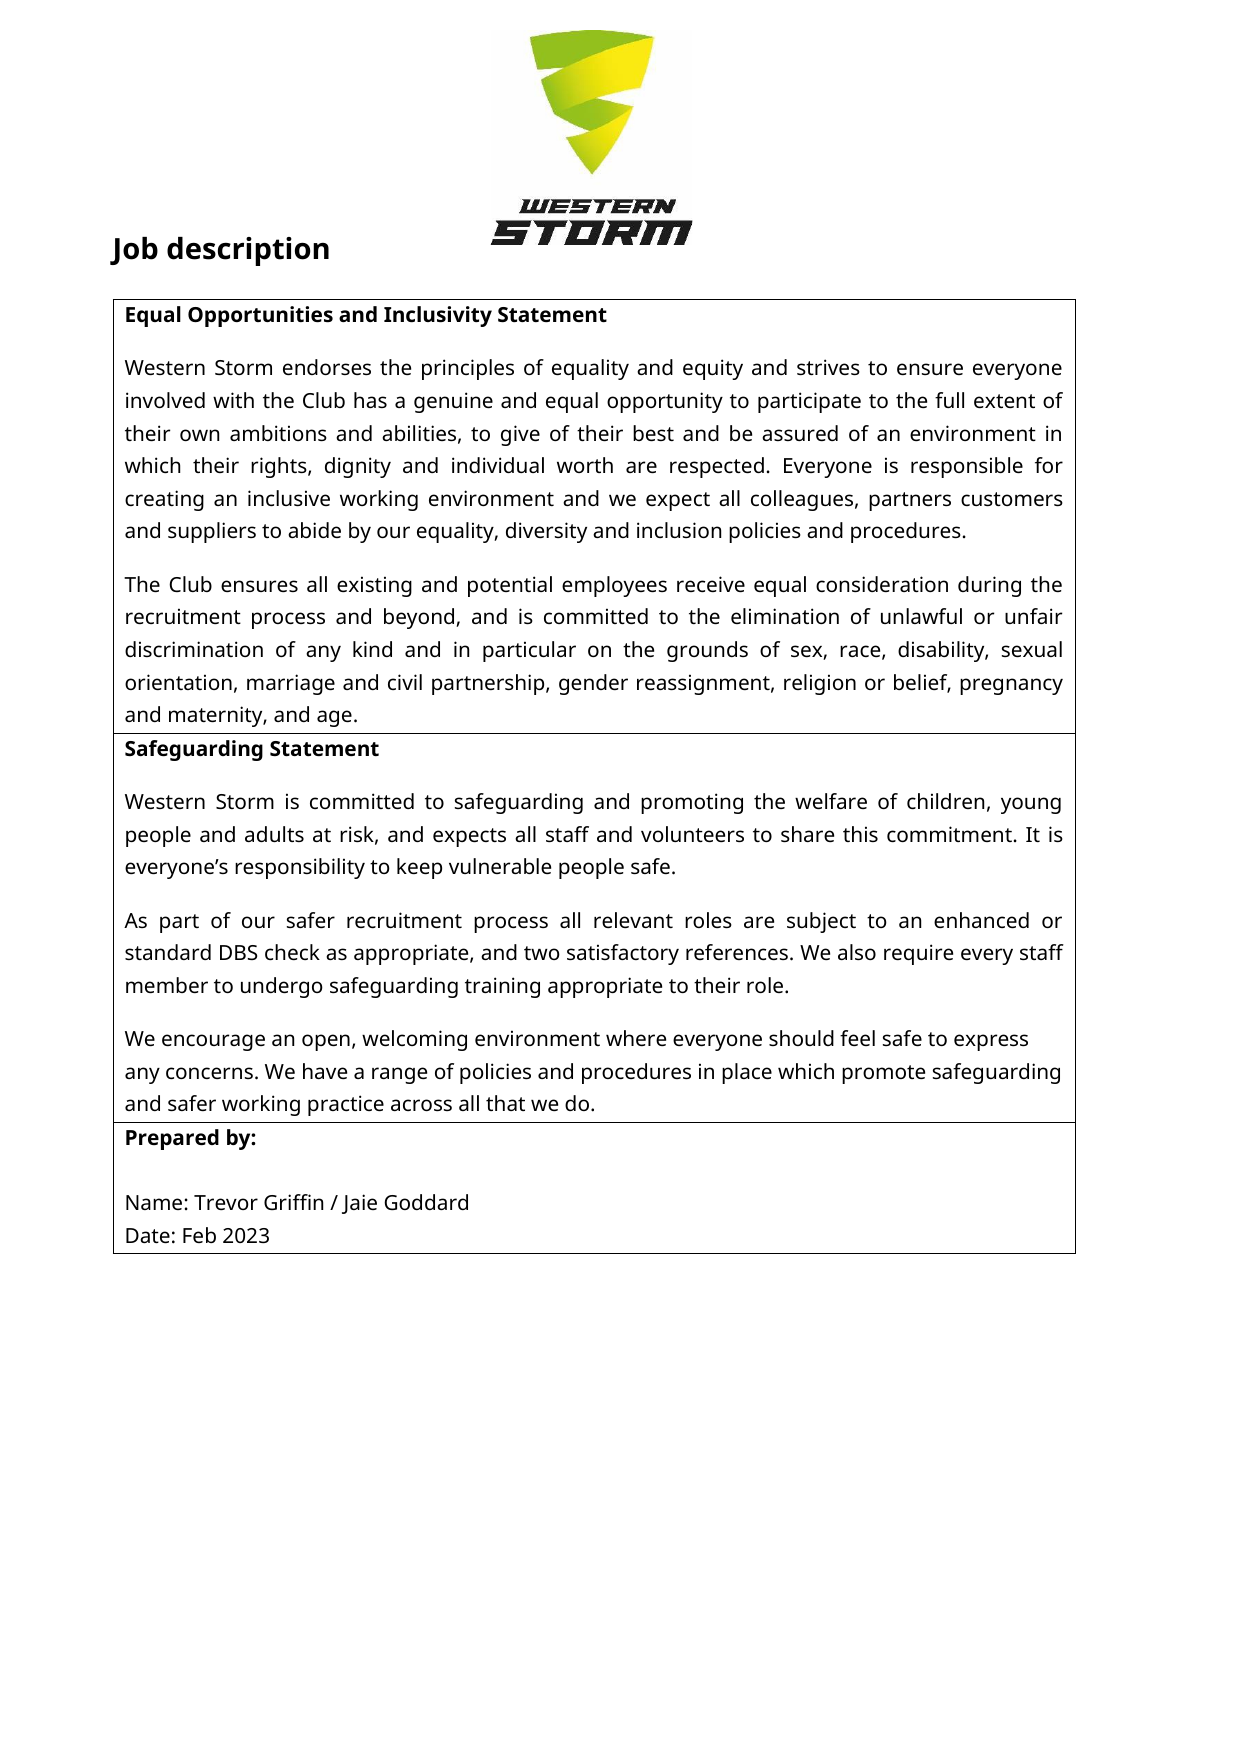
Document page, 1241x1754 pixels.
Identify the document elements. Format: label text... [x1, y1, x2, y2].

table_cell Equal Opportunities and Inclusivity Statement Western Storm endorses the principles of equality and equity and strives to ensure everyone involved with the Club has a genuine and equal opportunity to participate to the full extent of their own ambitions and abilities, to give of their best and be assured of an environment in which their rights, dignity and individual worth are respected. Everyone is responsible for creating an inclusive working environment and we expect all colleagues, partners customers and suppliers to abide by our equality, diversity and inclusion policies and procedures. The Club ensures all existing and potential employees receive equal consideration during the recruitment process and beyond, and is committed to the elimination of unlawful or unfair discrimination of any kind and in particular on the grounds of sex, race, disability, sexual orientation, marriage and civil partnership, gender reassignment, religion or belief, pregnancy and maternity, and age. [114, 300, 1075, 733]
picture [490, 30, 693, 245]
table_cell Safeguarding Statement Western Storm is committed to safeguarding and promoting the welfare of children, young people and adults at risk, and expects all staff and volunteers to share this commitment. It is everyone’s responsibility to keep vulnerable people safe. As part of our safer recruitment process all relevant roles are subject to an enhanced or standard DBS check as appropriate, and two satisfactory references. We also require every staff member to undergo safeguarding training appropriate to their role. We encourage an open, welcoming environment where everyone should feel safe to express any concerns. We have a range of policies and procedures in place which promote safeguarding and safer working practice across all that we do. [114, 734, 1075, 1122]
table_cell Prepared by: Name: Trevor Griffin / Jaie Goddard Date: Feb 2023 [114, 1123, 1075, 1253]
